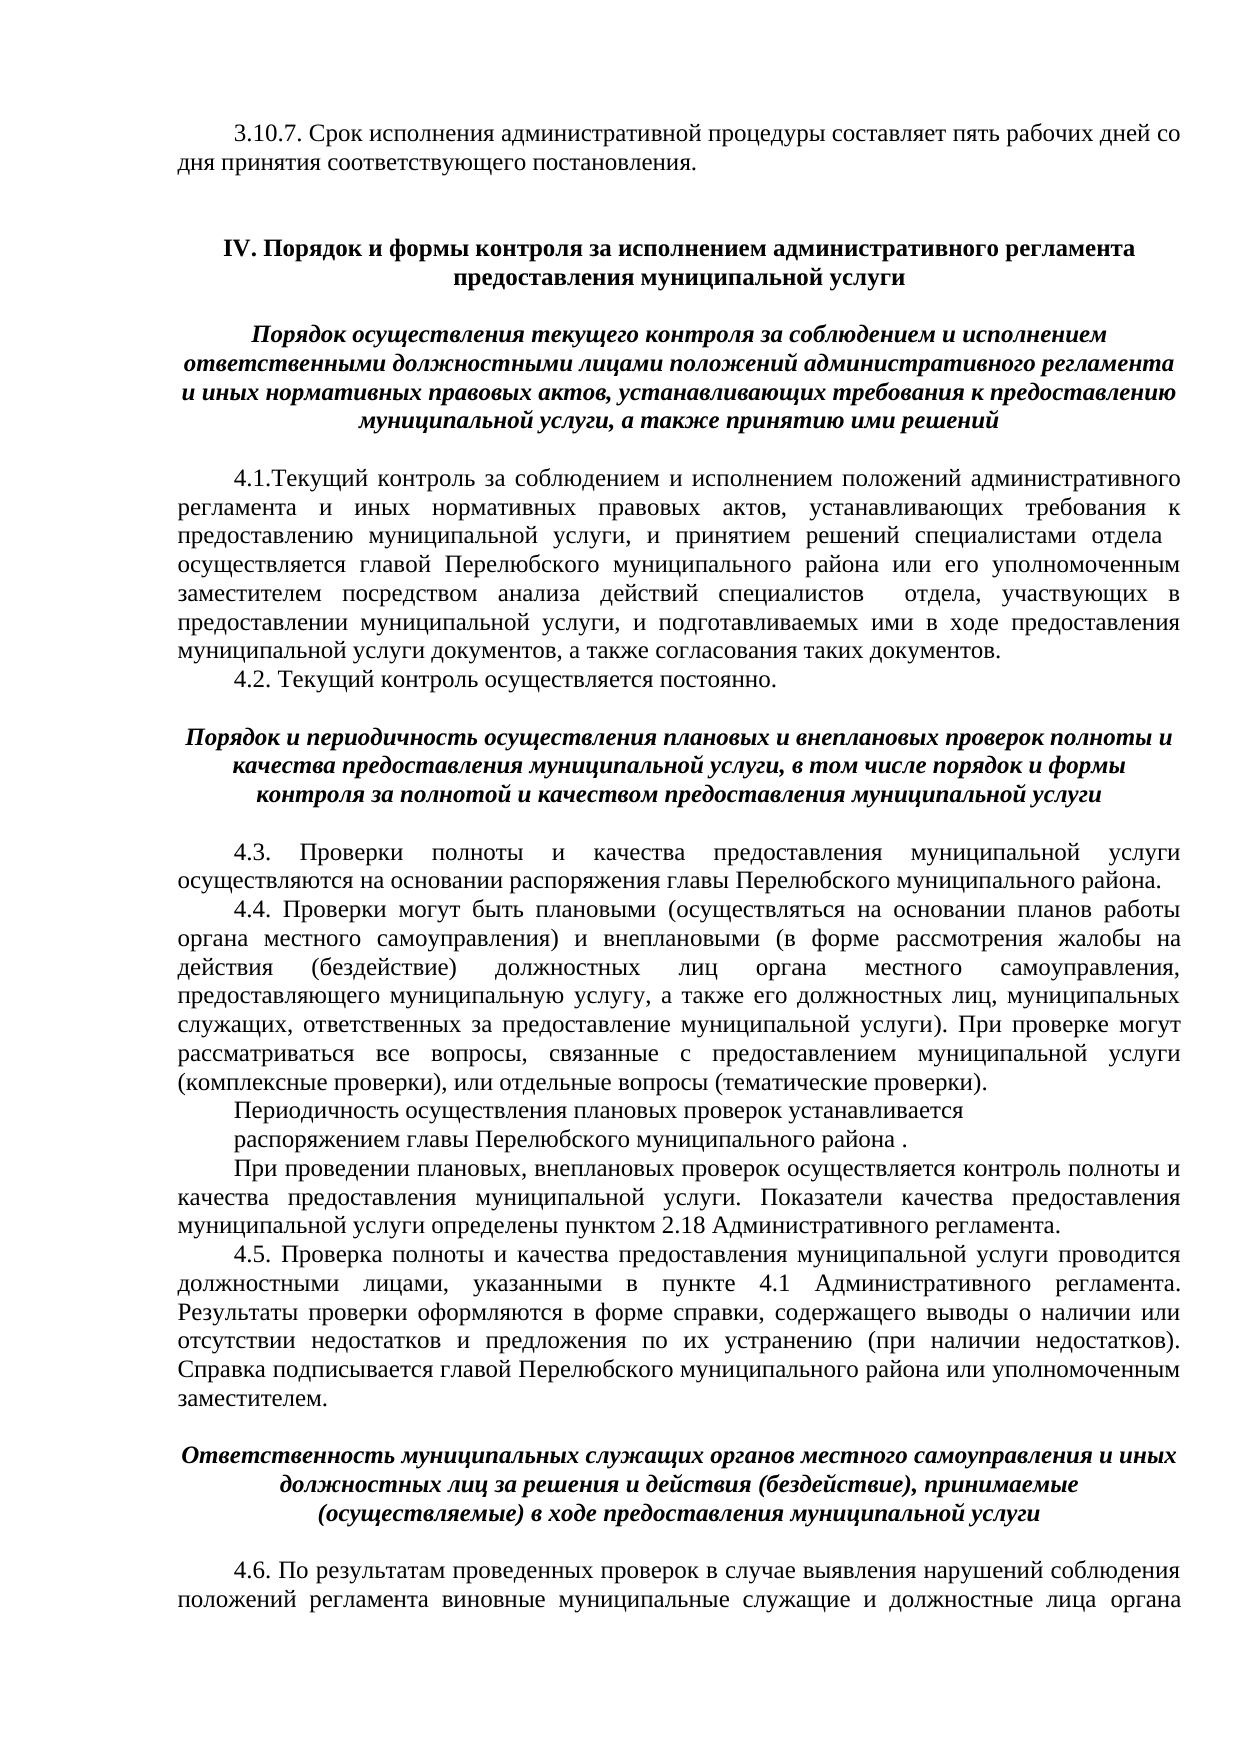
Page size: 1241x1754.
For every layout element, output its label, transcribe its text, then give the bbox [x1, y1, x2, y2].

text 4.5. Проверка полноты и качества предоставления муниципальной услуги проводится должностными лицами, указанными в пункте 4.1 Административного регламента. Результаты проверки оформляются в форме справки, содержащего выводы о наличии или отсутствии недостатков и предложения по их устранению (при наличии недостатков). Справка подписывается главой Перелюбского муниципального района или уполномоченным заместителем. [177, 1239, 1181, 1412]
text 4.2. Текущий контроль осуществляется постоянно. [177, 664, 1181, 693]
text 4.4. Проверки могут быть плановыми (осуществляться на основании планов работы органа местного самоуправления) и внеплановыми (в форме рассмотрения жалобы на действия (бездействие) должностных лиц органа местного самоуправления, предоставляющего муниципальную услугу, а также его должностных лиц, муниципальных служащих, ответственных за предоставление муниципальной услуги). При проверке могут рассматриваться все вопросы, связанные с предоставлением муниципальной услуги (комплексные проверки), или отдельные вопросы (тематические проверки). [177, 894, 1181, 1096]
text При проведении плановых, внеплановых проверок осуществляется контроль полноты и качества предоставления муниципальной услуги. Показатели качества предоставления муниципальной услуги определены пунктом 2.18 Административного регламента. [177, 1153, 1181, 1239]
text Порядок и периодичность осуществления плановых и внеплановых проверок полноты и качества предоставления муниципальной услуги, в том числе порядок и формы контроля за полнотой и качеством предоставления муниципальной услуги [177, 722, 1181, 808]
text IV. Порядок и формы контроля за исполнением административного регламента предоставления муниципальной услуги [177, 233, 1181, 291]
text 4.3. Проверки полноты и качества предоставления муниципальной услуги осуществляются на основании распоряжения главы Перелюбского муниципального района. [177, 837, 1181, 894]
text 3.10.7. Срок исполнения административной процедуры составляет пять рабочих дней со дня принятия соответствующего постановления. [177, 118, 1181, 176]
text 4.1.Текущий контроль за соблюдением и исполнением положений административного регламента и иных нормативных правовых актов, устанавливающих требования к предоставлению муниципальной услуги, и принятием решений специалистами отдела осуществляется главой Перелюбского муниципального района или его уполномоченным заместителем посредством анализа действий специалистов отдела, участвующих в предоставлении муниципальной услуги, и подготавливаемых ими в ходе предоставления муниципальной услуги документов, а также согласования таких документов. [177, 463, 1181, 664]
text распоряжением главы Перелюбского муниципального района . [177, 1124, 1181, 1153]
text Периодичность осуществления плановых проверок устанавливается [177, 1096, 1181, 1124]
text Ответственность муниципальных служащих органов местного самоуправления и иных должностных лиц за решения и действия (бездействие), принимаемые (осуществляемые) в ходе предоставления муниципальной услуги [177, 1441, 1181, 1527]
text Порядок осуществления текущего контроля за соблюдением и исполнением ответственными должностными лицами положений административного регламента и иных нормативных правовых актов, устанавливающих требования к предоставлению муниципальной услуги, а также принятию ими решений [177, 319, 1181, 434]
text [177, 1556, 1181, 1613]
